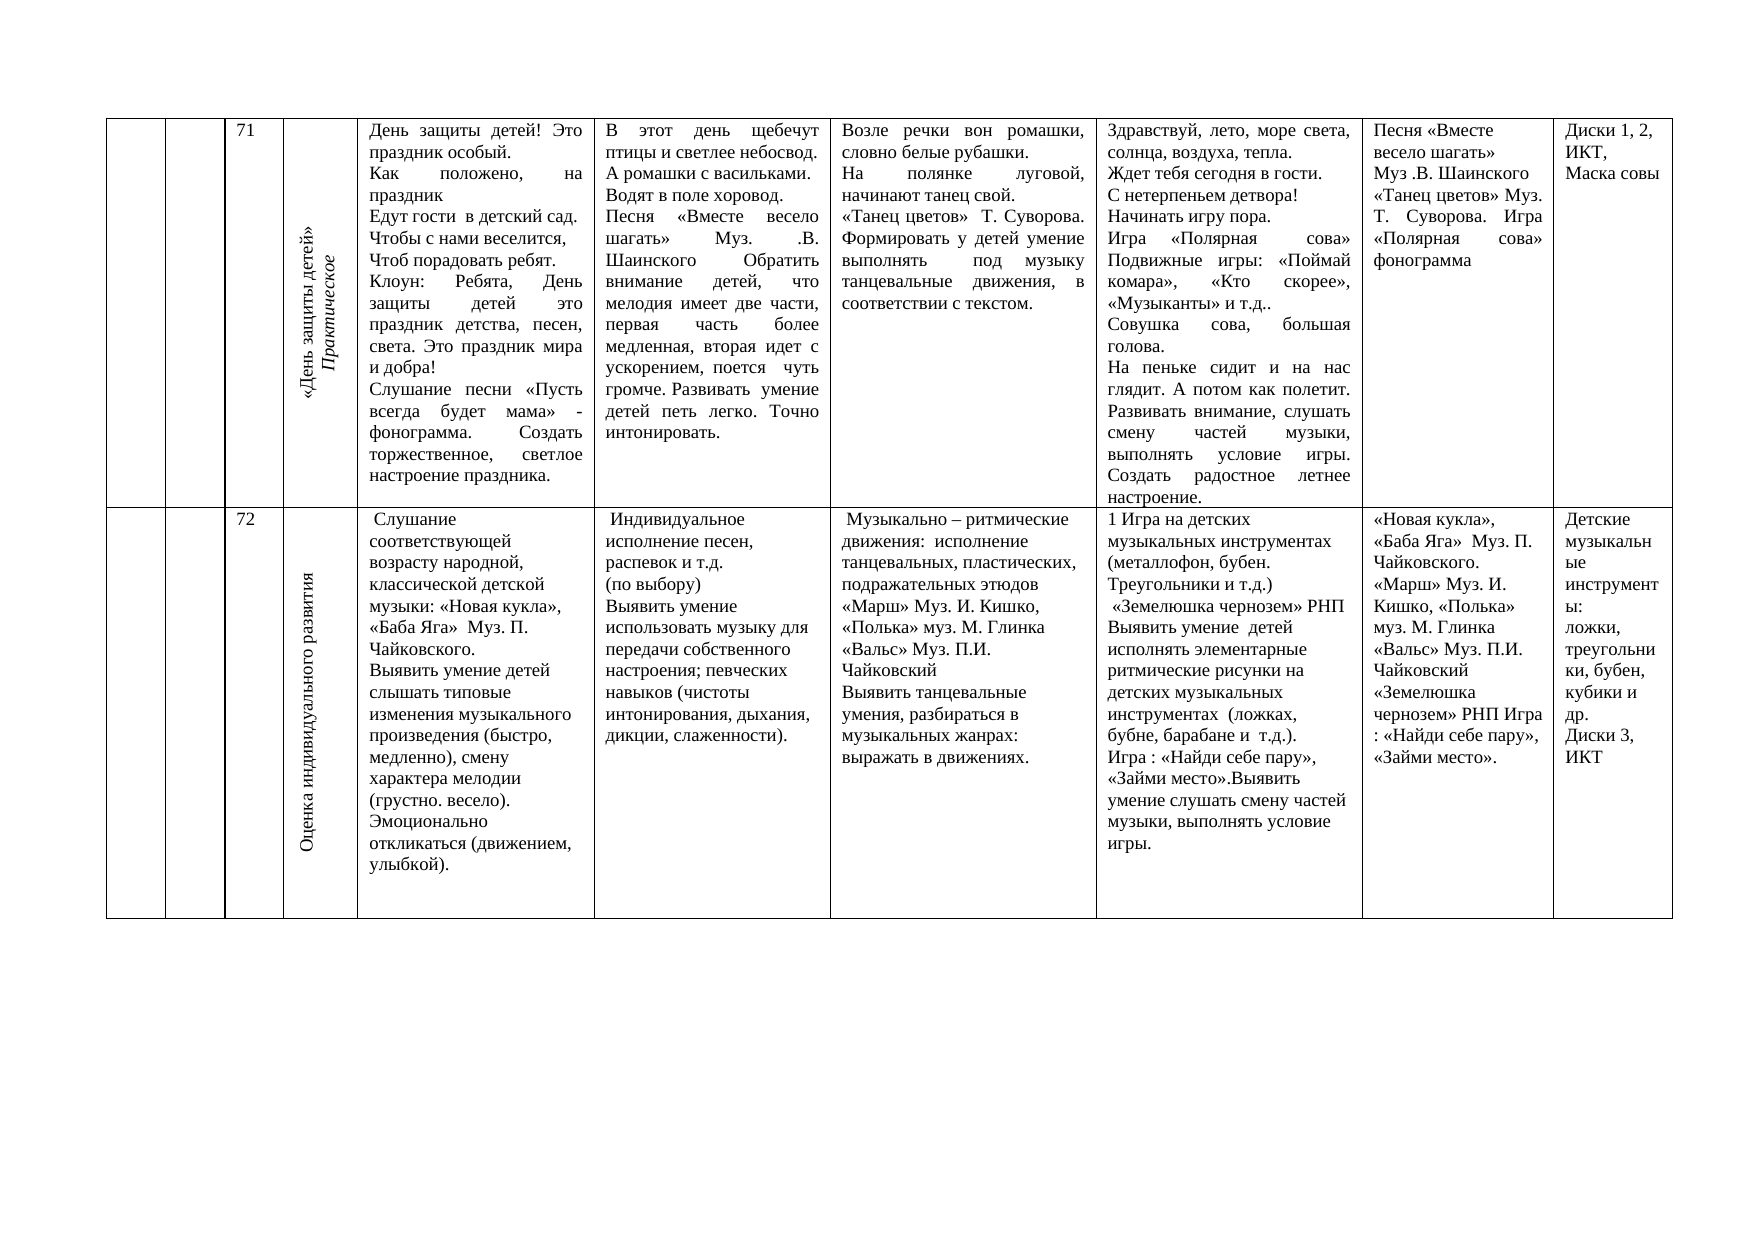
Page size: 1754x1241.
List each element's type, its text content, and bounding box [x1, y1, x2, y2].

table_cell Оценка индивидуального развития [284, 508, 357, 918]
table_cell [107, 119, 165, 507]
table_cell [166, 508, 224, 918]
table_cell День защиты детей! Это праздник особый. Как положено, на праздник Едут гости в детский сад. Чтобы с нами веселится, Чтоб порадовать ребят. Клоун: Ребята, День защиты детей это праздник детства, песен, света. Это праздник мира и добра! Слушание песни «Пусть всегда будет мама» - фонограмма. Создать торжественное, светлое настроение праздника. [358, 119, 594, 507]
table_cell «День защиты детей» Практическое [284, 119, 357, 507]
table_cell Музыкально – ритмические движения: исполнение танцевальных, пластических, подражательных этюдов «Марш» Муз. И. Кишко, «Полька» муз. М. Глинка «Вальс» Муз. П.И. Чайковский Выявить танцевальные умения, разбираться в музыкальных жанрах: выражать в движениях. [831, 508, 1096, 918]
table_cell В этот день щебечут птицы и светлее небосвод. А ромашки с васильками. Водят в поле хоровод. Песня «Вместе весело шагать» Муз. .В. Шаинского Обратить внимание детей, что мелодия имеет две части, первая часть более медленная, вторая идет с ускорением, поется чуть громче. Развивать умение детей петь легко. Точно интонировать. [595, 119, 830, 507]
table_cell Песня «Вместе весело шагать» Муз .В. Шаинского «Танец цветов» Муз. Т. Суворова. Игра «Полярная сова» фонограмма [1363, 119, 1553, 507]
table_cell [166, 119, 224, 507]
table_cell Индивидуальное исполнение песен, распевок и т.д. (по выбору) Выявить умение использовать музыку для передачи собственного настроения; певческих навыков (чистоты интонирования, дыхания, дикции, слаженности). [595, 508, 830, 918]
table_cell 72 [226, 508, 283, 918]
table_cell Здравствуй, лето, море света, солнца, воздуха, тепла. Ждет тебя сегодня в гости. С нетерпеньем детвора! Начинать игру пора. Игра «Полярная сова» Подвижные игры: «Поймай комара», «Кто скорее», «Музыканты» и т.д.. Совушка сова, большая голова. На пеньке сидит и на нас глядит. А потом как полетит. Развивать внимание, слушать смену частей музыки, выполнять условие игры. Создать радостное летнее настроение. [1097, 119, 1362, 507]
table_cell Слушание соответствующей возрасту народной, классической детской музыки: «Новая кукла», «Баба Яга» Муз. П. Чайковского. Выявить умение детей слышать типовые изменения музыкального произведения (быстро, медленно), смену характера мелодии (грустно. весело). Эмоционально откликаться (движением, улыбкой). [358, 508, 594, 918]
table_cell 1 Игра на детских музыкальных инструментах (металлофон, бубен. Треугольники и т.д.) «Земелюшка чернозем» РНП Выявить умение детей исполнять элементарные ритмические рисунки на детских музыкальных инструментах (ложках, бубне, барабане и т.д.). Игра : «Найди себе пару», «Займи место».Выявить умение слушать смену частей музыки, выполнять условие игры. [1097, 508, 1362, 918]
table_cell Детские музыкальные инструменты: ложки, треугольники, бубен, кубики и др. Диски 3, ИКТ [1554, 508, 1672, 918]
table_cell Диски 1, 2, ИКТ, Маска совы [1554, 119, 1672, 507]
table_cell [107, 508, 165, 918]
table_cell «Новая кукла», «Баба Яга» Муз. П. Чайковского. «Марш» Муз. И. Кишко, «Полька» муз. М. Глинка «Вальс» Муз. П.И. Чайковский «Земелюшка чернозем» РНП Игра : «Найди себе пару», «Займи место». [1363, 508, 1553, 918]
table_cell 71 [226, 119, 283, 507]
table_cell Возле речки вон ромашки, словно белые рубашки. На полянке луговой, начинают танец свой. «Танец цветов» Т. Суворова. Формировать у детей умение выполнять под музыку танцевальные движения, в соответствии с текстом. [831, 119, 1096, 507]
